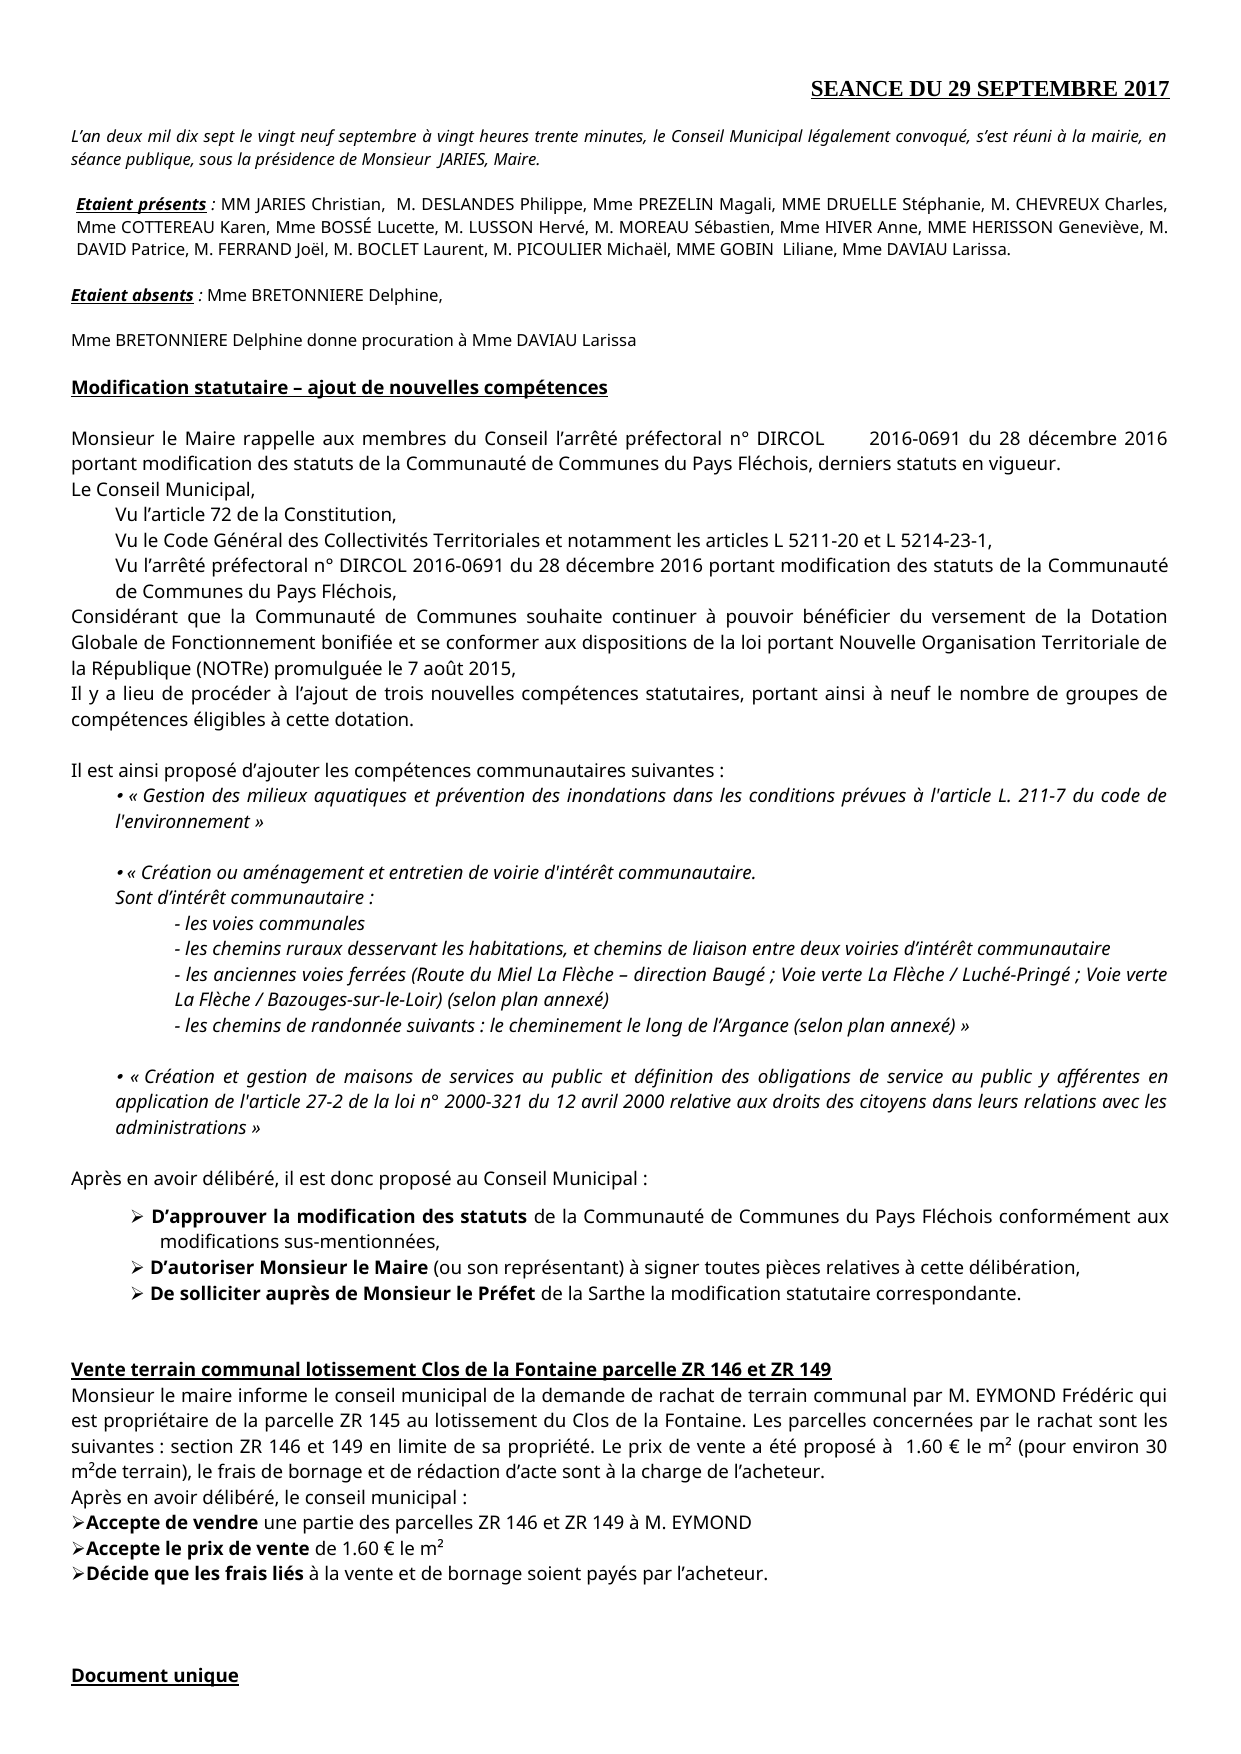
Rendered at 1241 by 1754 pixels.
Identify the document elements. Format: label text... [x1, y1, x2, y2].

text Le Conseil Municipal, [71, 476, 1169, 502]
text SEANCE DU 29 SEPTEMBRE 2017 [71, 75, 1169, 102]
text Monsieur le Maire rappelle aux membres du Conseil l’arrêté préfectoral n° DIRCOL 2016-0691 du 28 décembre 2016 portant modification des statuts de la Communauté de Communes du Pays Fléchois, derniers statuts en vigueur. [71, 425, 1169, 476]
text Considérant que la Communauté de Communes souhaite continuer à pouvoir bénéficier du versement de la Dotation Globale de Fonctionnement bonifiée et se conformer aux dispositions de la loi portant Nouvelle Organisation Territoriale de la République (NOTRe) promulguée le 7 août 2015, [71, 604, 1169, 680]
text Vente terrain communal lotissement Clos de la Fontaine parcelle ZR 146 et ZR 149 [71, 1356, 1169, 1382]
text Vu le Code Général des Collectivités Territoriales et notamment les articles L 5211-20 et L 5214-23-1, [115, 527, 1169, 553]
text Mme BRETONNIERE Delphine donne procuration à Mme DAVIAU Larissa [71, 329, 1169, 351]
text Après en avoir délibéré, il est donc proposé au Conseil Municipal : [71, 1165, 1169, 1191]
text Vu l’arrêté préfectoral n° DIRCOL 2016-0691 du 28 décembre 2016 portant modification des statuts de la Communauté de Communes du Pays Fléchois, [115, 553, 1169, 604]
text D’autoriser Monsieur le Maire (ou son représentant) à signer toutes pièces relatives à cette délibération, [130, 1254, 1169, 1280]
text Etaient présents : MM JARIES Christian, M. DESLANDES Philippe, Mme PREZELIN Magali, MME DRUELLE Stéphanie, M. CHEVREUX Charles, Mme COTTEREAU Karen, Mme BOSSÉ Lucette, M. LUSSON Hervé, M. MOREAU Sébastien, Mme HIVER Anne, MME HERISSON Geneviève, M. DAVID Patrice, M. FERRAND Joël, M. BOCLET Laurent, M. PICOULIER Michaël, MME GOBIN Liliane, Mme DAVIAU Larissa. [76, 192, 1169, 261]
text Accepte de vendre une partie des parcelles ZR 146 et ZR 149 à M. EYMOND [71, 1509, 1169, 1535]
text - les chemins ruraux desservant les habitations, et chemins de liaison entre deux voiries d’intérêt communautaire [174, 936, 1169, 961]
text « Gestion des milieux aquatiques et prévention des inondations dans les conditions prévues à l'article L. 211-7 du code de l'environnement » [115, 782, 1169, 833]
text Vu l’article 72 de la Constitution, [115, 502, 1169, 527]
text Etaient absents : Mme BRETONNIERE Delphine, [71, 283, 1169, 306]
text - les voies communales [174, 910, 1169, 936]
text Après en avoir délibéré, le conseil municipal : [71, 1484, 1169, 1509]
text - les chemins de randonnée suivants : le cheminement le long de l’Argance (selon plan annexé) » [174, 1012, 1169, 1038]
text Il y a lieu de procéder à l’ajout de trois nouvelles compétences statutaires, portant ainsi à neuf le nombre de groupes de compétences éligibles à cette dotation. [71, 680, 1169, 731]
text Document unique [71, 1663, 1169, 1688]
text Sont d’intérêt communautaire : [115, 884, 1169, 910]
text Monsieur le maire informe le conseil municipal de la demande de rachat de terrain communal par M. EYMOND Frédéric qui est propriétaire de la parcelle ZR 145 au lotissement du Clos de la Fontaine. Les parcelles concernées par le rachat sont les suivantes : section ZR 146 et 149 en limite de sa propriété. Le prix de vente a été proposé à 1.60 € le m² (pour environ 30 m²de terrain), le frais de bornage et de rédaction d’acte sont à la charge de l’acheteur. [71, 1382, 1169, 1484]
text « Création et gestion de maisons de services au public et définition des obligations de service au public y afférentes en application de l'article 27-2 de la loi n° 2000-321 du 12 avril 2000 relative aux droits des citoyens dans leurs relations avec les administrations » [115, 1063, 1169, 1140]
text L’an deux mil dix sept le vingt neuf septembre à vingt heures trente minutes, le Conseil Municipal légalement convoqué, s’est réuni à la mairie, en séance publique, sous la présidence de Monsieur JARIES, Maire. [71, 124, 1169, 170]
text Décide que les frais liés à la vente et de bornage soient payés par l’acheteur. [71, 1561, 1169, 1586]
text « Création ou aménagement et entretien de voirie d'intérêt communautaire. [115, 859, 1169, 884]
text - les anciennes voies ferrées (Route du Miel La Flèche – direction Baugé ; Voie verte La Flèche / Luché-Pringé ; Voie verte La Flèche / Bazouges-sur-le-Loir) (selon plan annexé) [174, 961, 1169, 1012]
text D’approuver la modification des statuts de la Communauté de Communes du Pays Fléchois conformément aux modifications sus-mentionnées, [130, 1203, 1169, 1254]
text Accepte le prix de vente de 1.60 € le m² [71, 1535, 1169, 1561]
text Il est ainsi proposé d’ajouter les compétences communautaires suivantes : [71, 757, 1169, 782]
text De solliciter auprès de Monsieur le Préfet de la Sarthe la modification statutaire correspondante. [130, 1280, 1169, 1305]
text Modification statutaire – ajout de nouvelles compétences [71, 374, 1169, 400]
